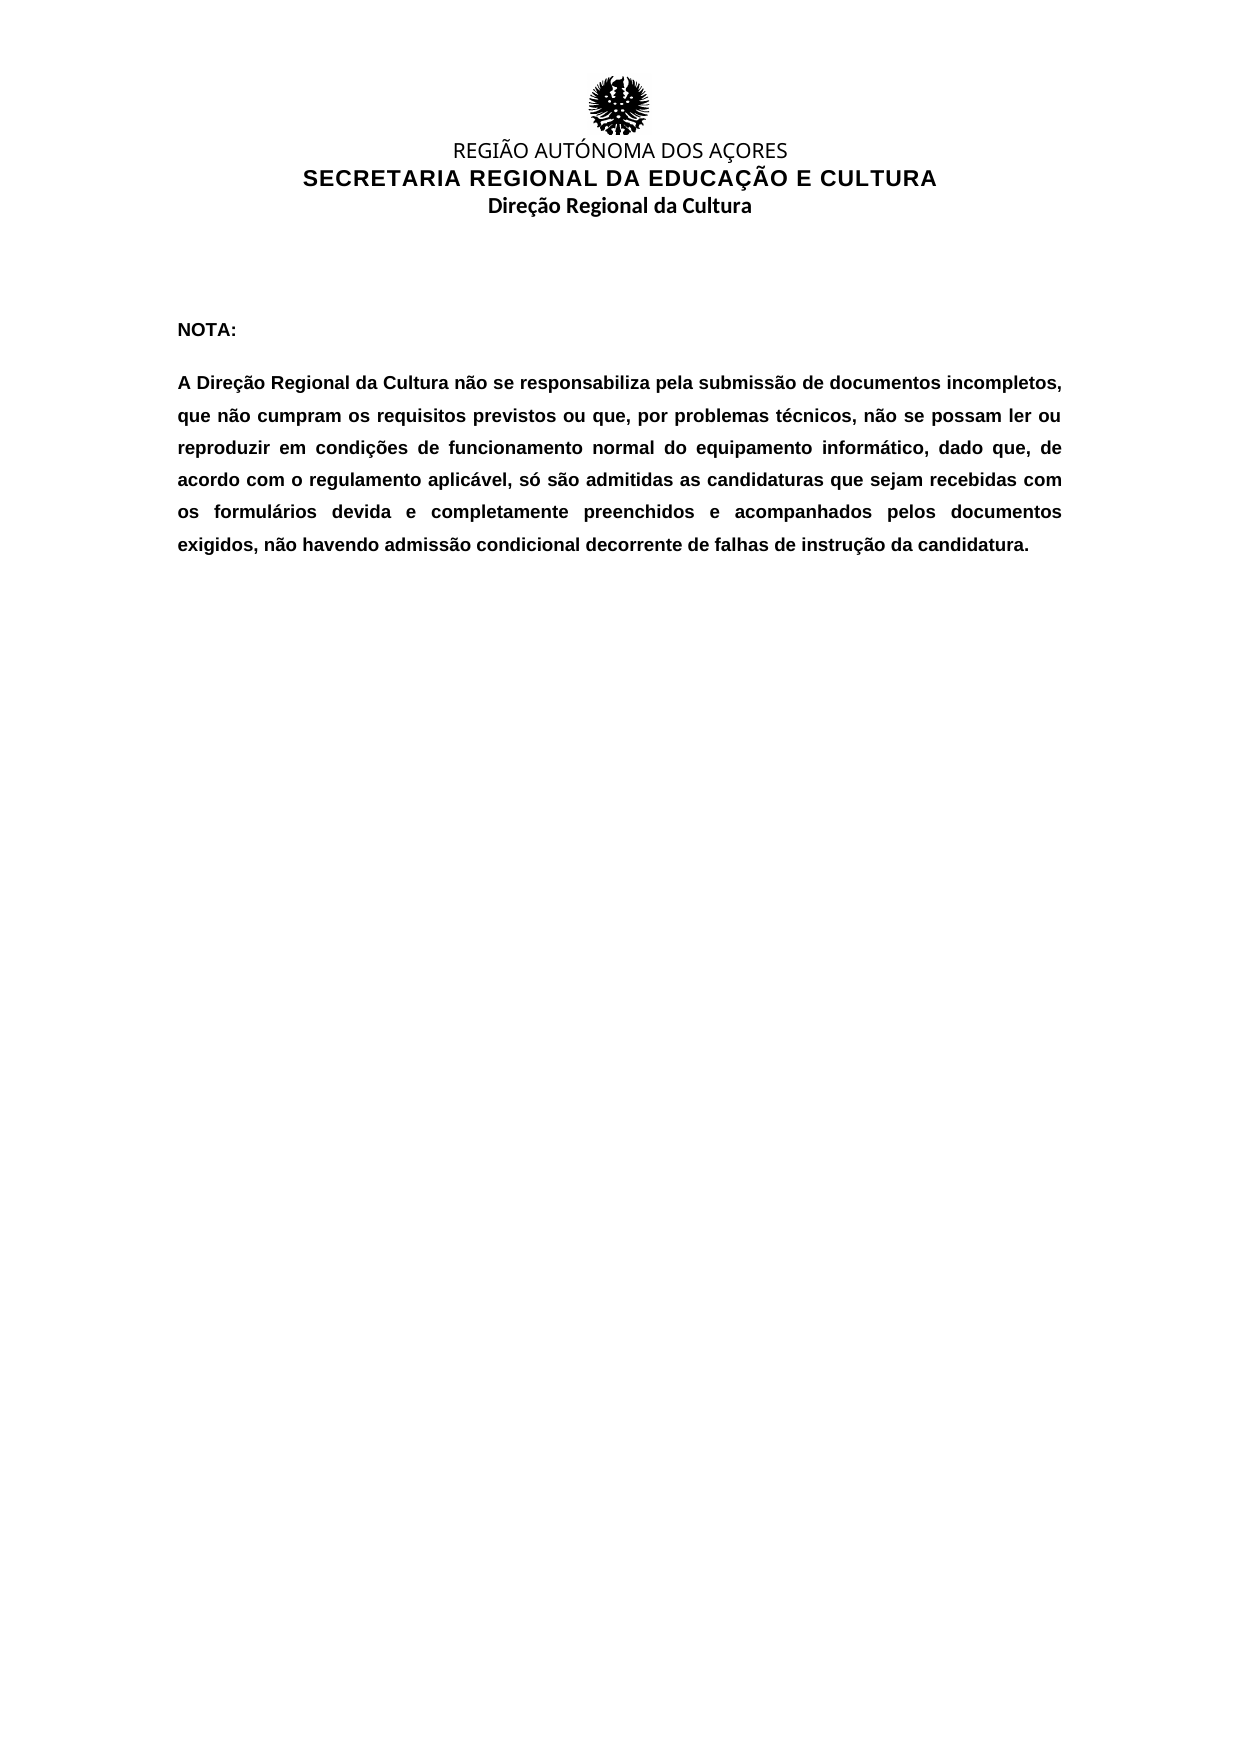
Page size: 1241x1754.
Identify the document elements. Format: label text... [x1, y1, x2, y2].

text A Direção Regional da Cultura não se responsabiliza pela submissão de documentos incompletos, que não cumpram os requisitos previstos ou que, por problemas técnicos, não se possam ler ou reproduzir em condições de funcionamento normal do equipamento informático, dado que, de acordo com o regulamento aplicável, só são admitidas as candidaturas que sejam recebidas com os formulários devida e completamente preenchidos e acompanhados pelos documentos exigidos, não havendo admissão condicional decorrente de falhas de instrução da candidatura. [177, 372, 1063, 555]
text NOTA: [177, 319, 1063, 341]
